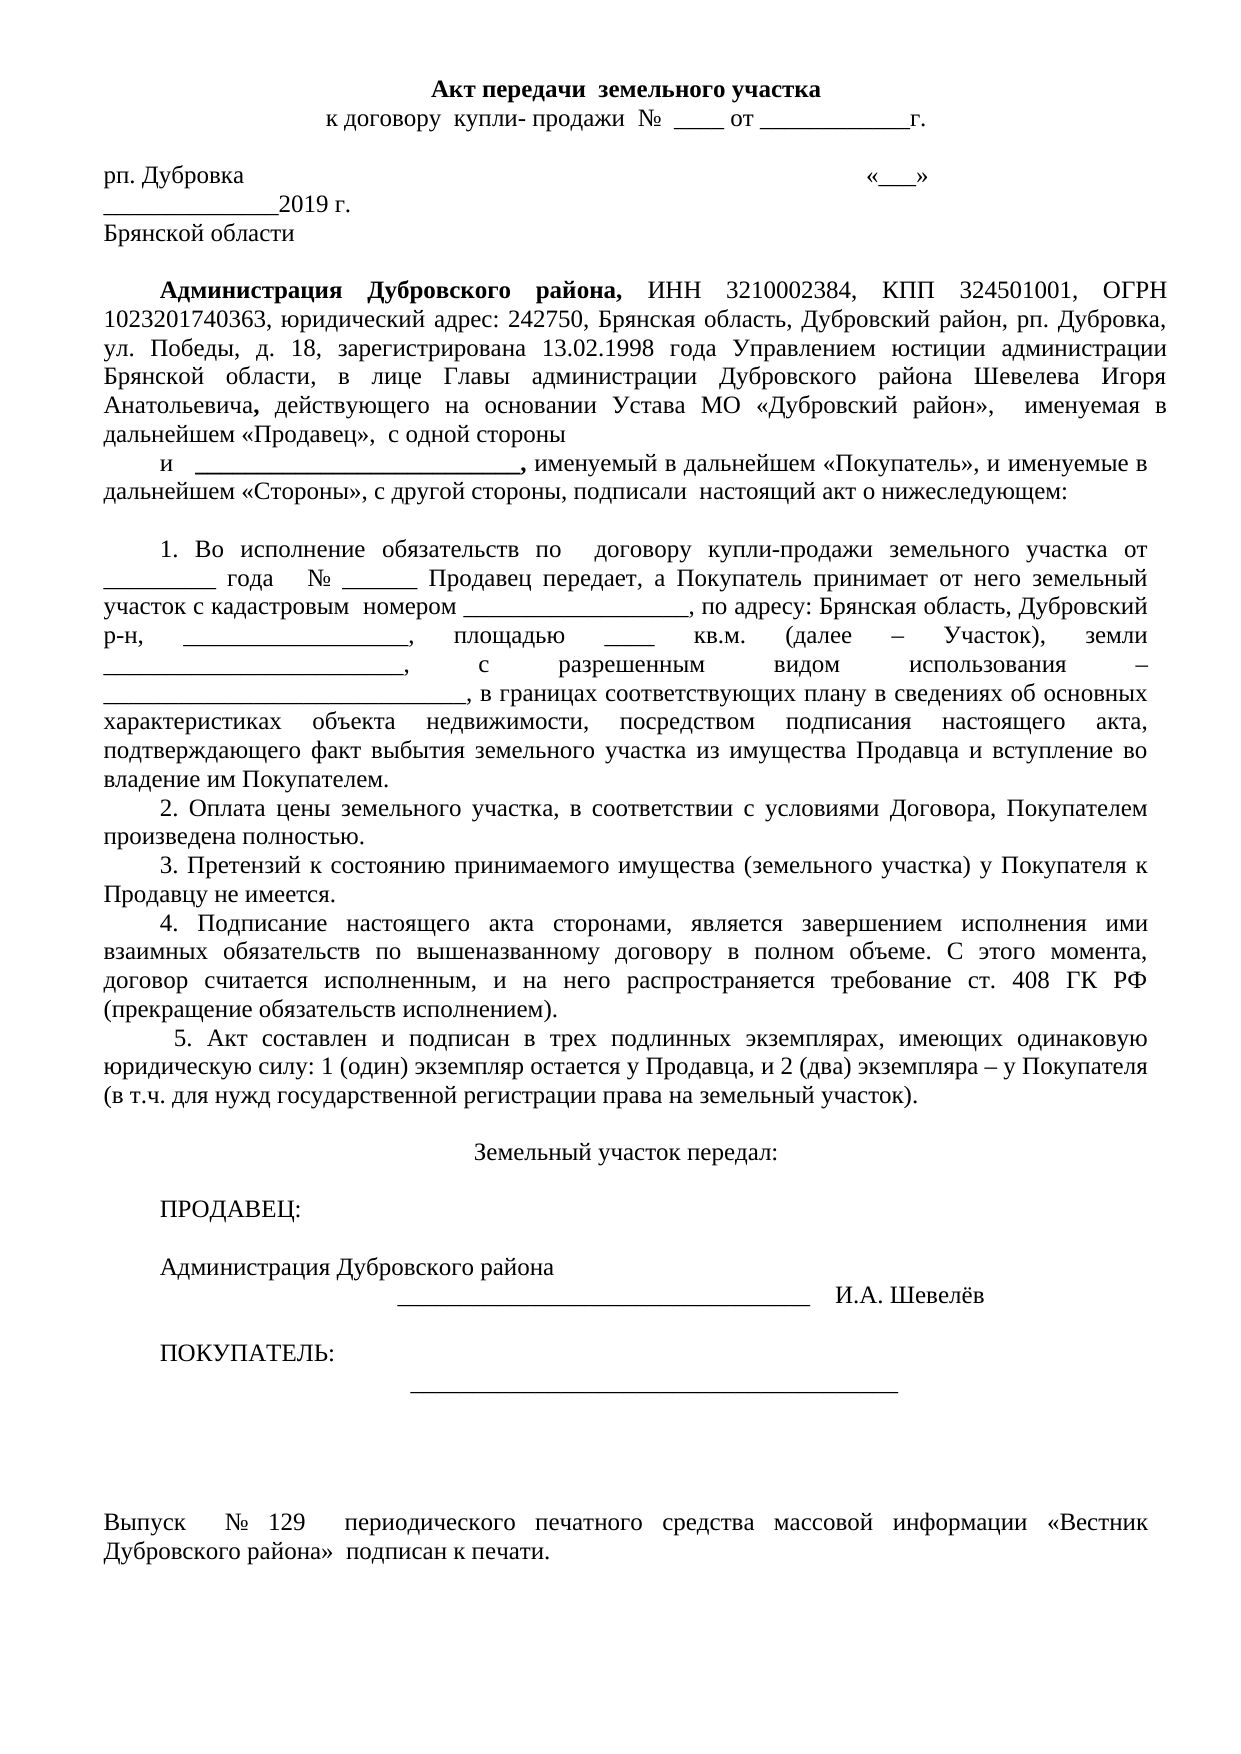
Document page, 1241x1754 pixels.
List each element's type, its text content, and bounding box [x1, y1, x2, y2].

text 3. Претензий к состоянию принимаемого имущества (земельного участка) у Покупателя к Продавцу не имеется. [103, 850, 1149, 908]
text 5. Акт составлен и подписан в трех подлинных экземплярах, имеющих одинаковую юридическую силу: 1 (один) экземпляр остается у Продавца, и 2 (два) экземпляра – у Покупателя (в т.ч. для нужд государственной регистрации права на земельный участок). [103, 1023, 1149, 1109]
text ПРОДАВЕЦ: [159, 1194, 1149, 1223]
text Выпуск № 129 периодического печатного средства массовой информации «Вестник Дубровского района» подписан к печати. [103, 1507, 1149, 1564]
text Брянской области [103, 218, 1149, 246]
text Администрация Дубровского района [159, 1252, 1149, 1281]
text 2. Оплата цены земельного участка, в соответствии с условиями Договора, Покупателем произведена полностью. [103, 793, 1149, 850]
text рп. Дубровка «___» ______________2019 г. [103, 160, 1149, 218]
text _______________________________________ [159, 1367, 1149, 1396]
text 1. Во исполнение обязательств по договору купли-продажи земельного участка от _________ года № ______ Продавец передает, а Покупатель принимает от него земельный участок с кадастровым номером __________________, по адресу: Брянская область, Дубровский р-н, __________________, площадью ____ кв.м. (далее – Участок), земли ________________________, с разрешенным видом использования – _____________________________, в границах соответствующих плану в сведениях об основных характеристиках объекта недвижимости, посредством подписания настоящего акта, подтверждающего факт выбытия земельного участка из имущества Продавца и вступление во владение им Покупателем. [103, 534, 1149, 793]
text и __________________________, именуемый в дальнейшем «Покупатель», и именуемые в дальнейшем «Стороны», с другой стороны, подписали настоящий акт о нижеследующем: [103, 448, 1149, 505]
text ПОКУПАТЕЛЬ: [159, 1338, 1149, 1367]
text Акт передачи земельного участка [103, 74, 1149, 103]
text к договору купли- продажи № ____ от ____________г. [103, 103, 1149, 131]
text Администрация Дубровского района, ИНН 3210002384, КПП 324501001, ОГРН 1023201740363, юридический адрес: 242750, Брянская область, Дубровский район, рп. Дубровка, ул. Победы, д. 18, зарегистрирована 13.02.1998 года Управлением юстиции администрации Брянской области, в лице Главы администрации Дубровского района Шевелева Игоря Анатольевича, действующего на основании Устава МО «Дубровский район», именуемая в дальнейшем «Продавец», с одной стороны [103, 275, 1167, 448]
text _________________________________ И.А. Шевелёв [159, 1281, 1149, 1309]
text Земельный участок передал: [103, 1137, 1149, 1166]
text 4. Подписание настоящего акта сторонами, является завершением исполнения ими взаимных обязательств по вышеназванному договору в полном объеме. С этого момента, договор считается исполненным, и на него распространяется требование ст. 408 ГК РФ (прекращение обязательств исполнением). [103, 908, 1149, 1023]
